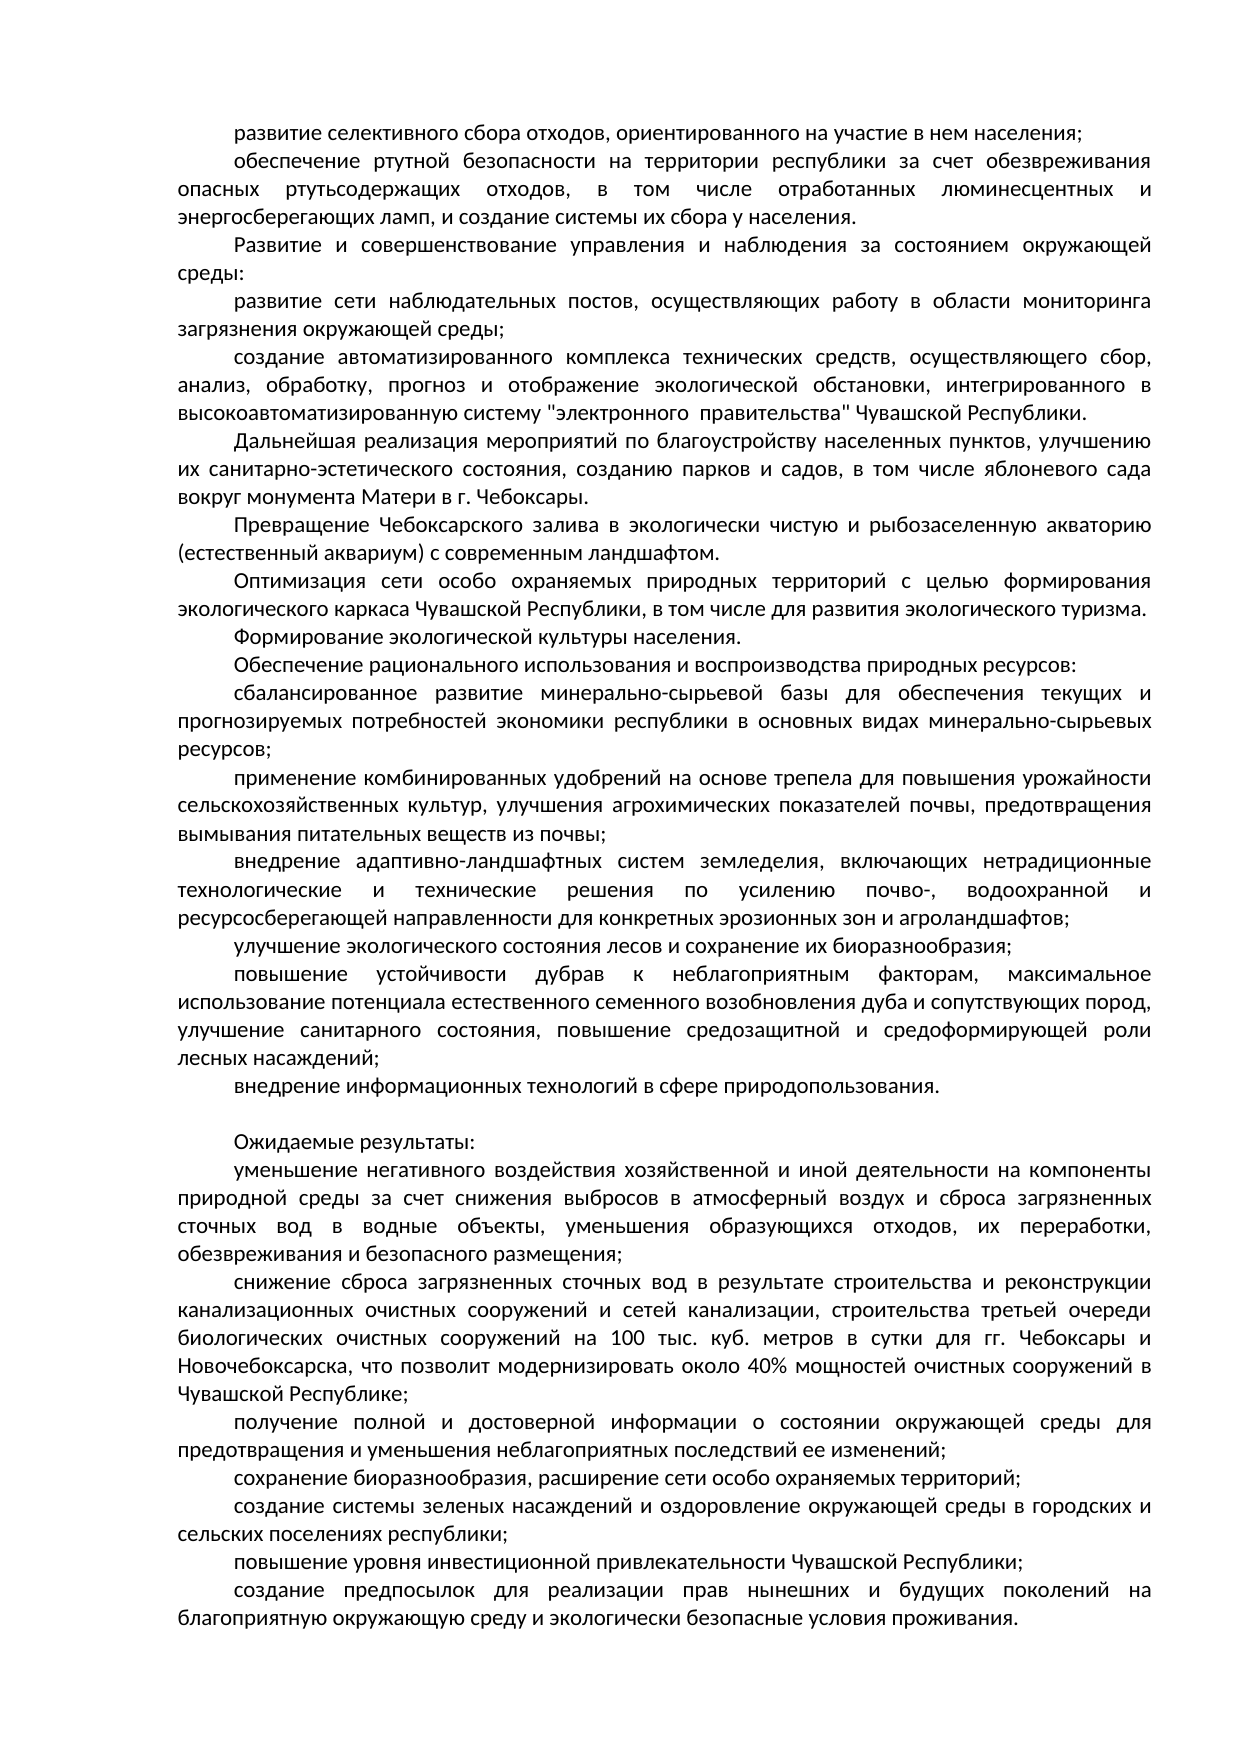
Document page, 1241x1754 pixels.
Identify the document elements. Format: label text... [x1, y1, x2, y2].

text повышение устойчивости дубрав к неблагоприятным факторам, максимальное использование потенциала естественного семенного возобновления дуба и сопутствующих пород, улучшение санитарного состояния, повышение средозащитной и средоформирующей роли лесных насаждений; [177, 959, 1152, 1071]
text Дальнейшая реализация мероприятий по благоустройству населенных пунктов, улучшению их санитарно-эстетического состояния, созданию парков и садов, в том числе яблоневого сада вокруг монумента Матери в г. Чебоксары. [177, 426, 1152, 510]
text создание автоматизированного комплекса технических средств, осуществляющего сбор, анализ, обработку, прогноз и отображение экологической обстановки, интегрированного в высокоавтоматизированную систему "электронного правительства" Чувашской Республики. [177, 342, 1152, 426]
text сохранение биоразнообразия, расширение сети особо охраняемых территорий; [177, 1463, 1152, 1491]
text уменьшение негативного воздействия хозяйственной и иной деятельности на компоненты природной среды за счет снижения выбросов в атмосферный воздух и сброса загрязненных сточных вод в водные объекты, уменьшения образующихся отходов, их переработки, обезвреживания и безопасного размещения; [177, 1155, 1152, 1267]
text снижение сброса загрязненных сточных вод в результате строительства и реконструкции канализационных очистных сооружений и сетей канализации, строительства третьей очереди биологических очистных сооружений на 100 тыс. куб. метров в сутки для гг. Чебоксары и Новочебоксарска, что позволит модернизировать около 40% мощностей очистных сооружений в Чувашской Республике; [177, 1267, 1152, 1407]
text развитие селективного сбора отходов, ориентированного на участие в нем населения; [177, 118, 1152, 146]
text получение полной и достоверной информации о состоянии окружающей среды для предотвращения и уменьшения неблагоприятных последствий ее изменений; [177, 1407, 1152, 1463]
text Превращение Чебоксарского залива в экологически чистую и рыбозаселенную акваторию (естественный аквариум) с современным ландшафтом. [177, 510, 1152, 566]
text Развитие и совершенствование управления и наблюдения за состоянием окружающей среды: [177, 230, 1152, 286]
text сбалансированное развитие минерально-сырьевой базы для обеспечения текущих и прогнозируемых потребностей экономики республики в основных видах минерально-сырьевых ресурсов; [177, 678, 1152, 763]
text Ожидаемые результаты: [177, 1127, 1152, 1155]
text создание системы зеленых насаждений и оздоровление окружающей среды в городских и сельских поселениях республики; [177, 1491, 1152, 1547]
text создание предпосылок для реализации прав нынешних и будущих поколений на благоприятную окружающую среду и экологически безопасные условия проживания. [177, 1575, 1152, 1631]
text внедрение информационных технологий в сфере природопользования. [177, 1071, 1152, 1099]
text развитие сети наблюдательных постов, осуществляющих работу в области мониторинга загрязнения окружающей среды; [177, 286, 1152, 342]
text внедрение адаптивно-ландшафтных систем земледелия, включающих нетрадиционные технологические и технические решения по усилению почво-, водоохранной и ресурсосберегающей направленности для конкретных эрозионных зон и агроландшафтов; [177, 847, 1152, 931]
text Обеспечение рационального использования и воспроизводства природных ресурсов: [177, 651, 1152, 678]
text улучшение экологического состояния лесов и сохранение их биоразнообразия; [177, 931, 1152, 959]
text Оптимизация сети особо охраняемых природных территорий с целью формирования экологического каркаса Чувашской Республики, в том числе для развития экологического туризма. [177, 566, 1152, 622]
text применение комбинированных удобрений на основе трепела для повышения урожайности сельскохозяйственных культур, улучшения агрохимических показателей почвы, предотвращения вымывания питательных веществ из почвы; [177, 763, 1152, 847]
text повышение уровня инвестиционной привлекательности Чувашской Республики; [177, 1547, 1152, 1575]
text Формирование экологической культуры населения. [177, 622, 1152, 651]
text обеспечение ртутной безопасности на территории республики за счет обезвреживания опасных ртутьсодержащих отходов, в том числе отработанных люминесцентных и энергосберегающих ламп, и создание системы их сбора у населения. [177, 146, 1152, 230]
